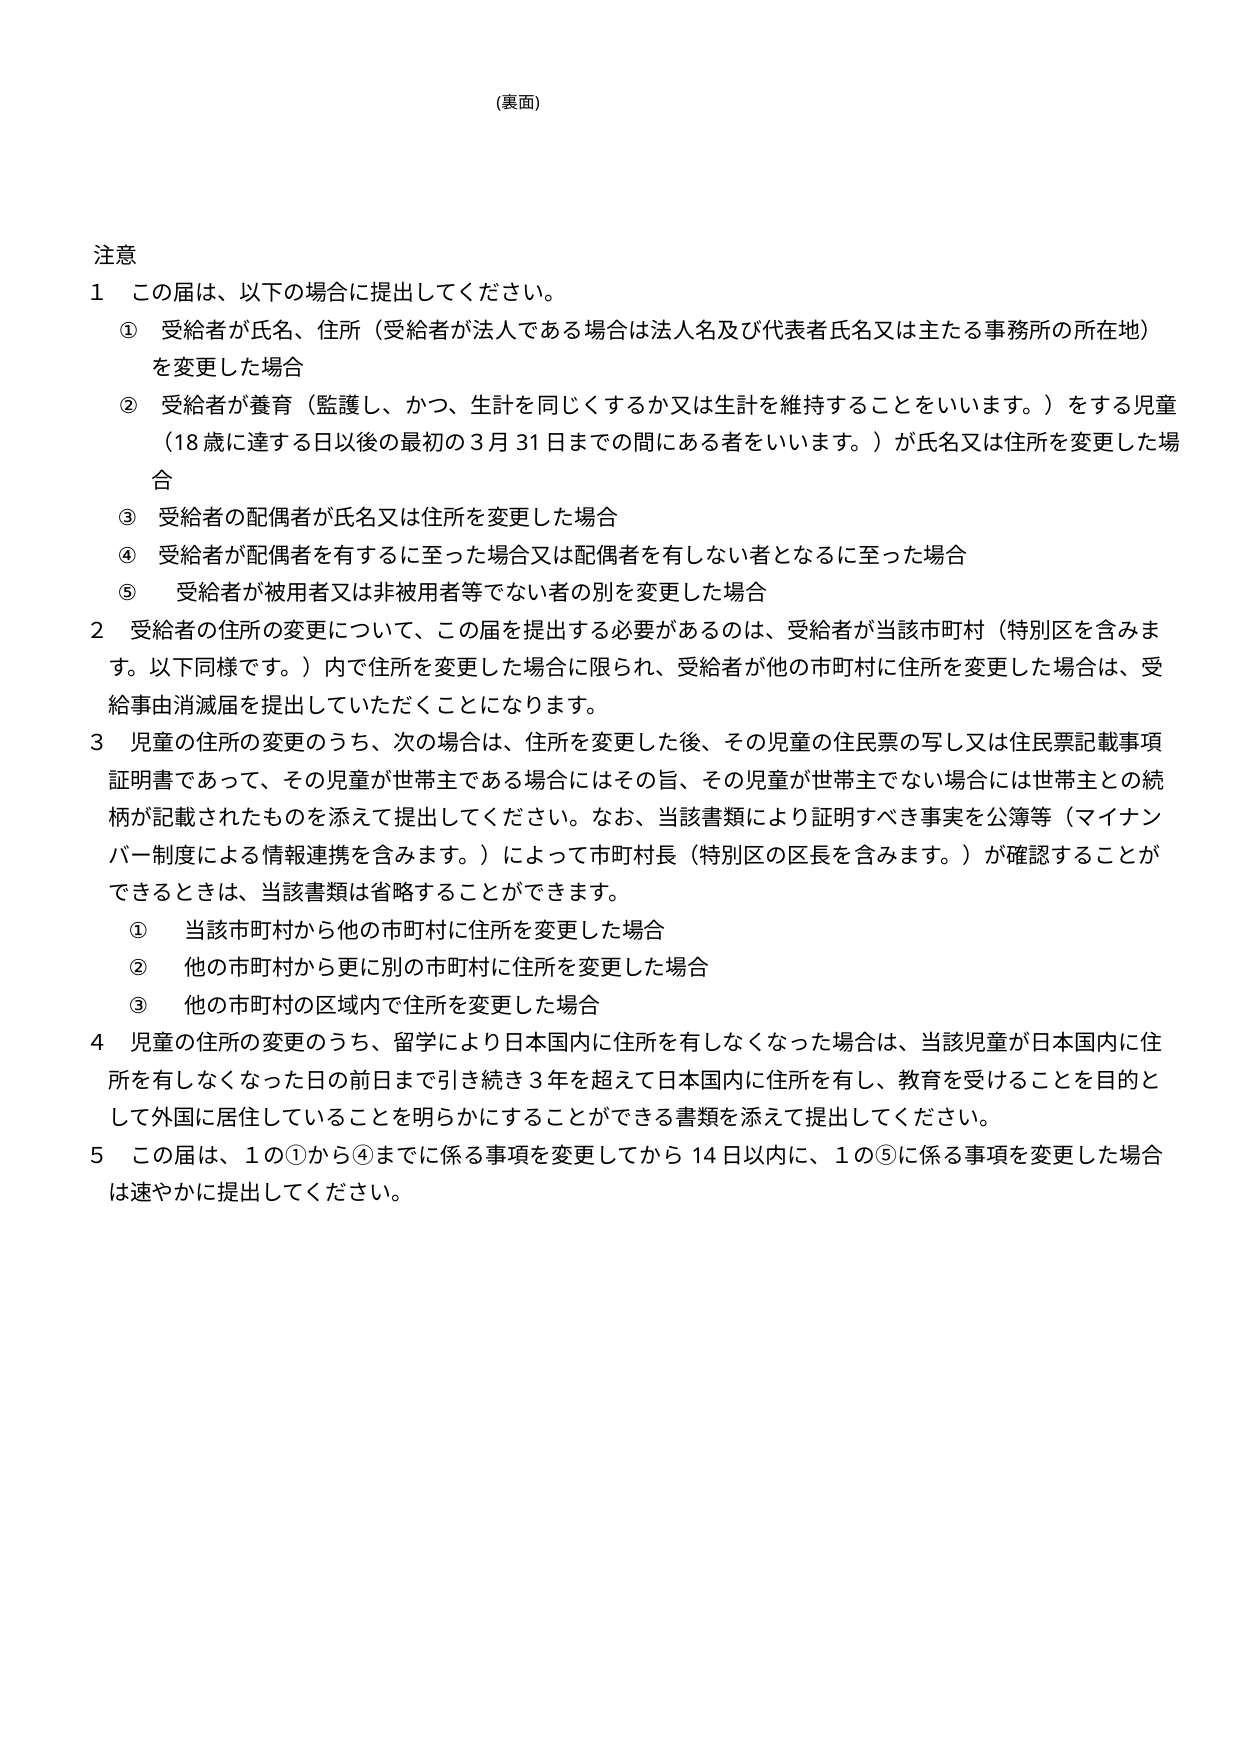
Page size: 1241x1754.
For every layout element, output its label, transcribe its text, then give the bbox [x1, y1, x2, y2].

text ３ 児童の住所の変更のうち、次の場合は、住所を変更した後、その児童の住民票の写し又は住民票記載事項証明書であって、その児童が世帯主である場合にはその旨、その児童が世帯主でない場合には世帯主との続柄が記載されたものを添えて提出してください。なお、当該書類により証明すべき事実を公簿等（マイナンバー制度による情報連携を含みます。）によって市町村長（特別区の区長を含みます。）が確認することができるときは、当該書類は省略することができます。 [86, 722, 1165, 910]
text 注意 [93, 235, 1110, 272]
text １ この届は、以下の場合に提出してください。 [75, 272, 1110, 310]
list 受給者が被用者又は非被用者等でない者の別を変更した場合 [117, 572, 1110, 610]
text ５ この届は、１の①から④までに係る事項を変更してから14日以内に、１の⑤に係る事項を変更した場合は速やかに提出してください。 [86, 1135, 1165, 1210]
list 他の市町村から更に別の市町村に住所を変更した場合 [110, 947, 1110, 985]
text ④ 受給者が配偶者を有するに至った場合又は配偶者を有しない者となるに至った場合 [68, 535, 1110, 572]
list 当該市町村から他の市町村に住所を変更した場合 [110, 910, 1110, 947]
text ２ 受給者の住所の変更について、この届を提出する必要があるのは、受給者が当該市町村（特別区を含みます。以下同様です。）内で住所を変更した場合に限られ、受給者が他の市町村に住所を変更した場合は、受給事由消滅届を提出していただくことになります。 [86, 610, 1165, 722]
text ① 受給者が氏名、住所（受給者が法人である場合は法人名及び代表者氏名又は主たる事務所の所在地）を変更した場合 [119, 310, 1165, 385]
text ４ 児童の住所の変更のうち、留学により日本国内に住所を有しなくなった場合は、当該児童が日本国内に住所を有しなくなった日の前日まで引き続き３年を超えて日本国内に住所を有し、教育を受けることを目的として外国に居住していることを明らかにすることができる書類を添えて提出してください。 [86, 1022, 1165, 1135]
list 他の市町村の区域内で住所を変更した場合 [110, 985, 1110, 1022]
text ③ 受給者の配偶者が氏名又は住所を変更した場合 [68, 497, 1110, 535]
text ② 受給者が養育（監護し、かつ、生計を同じくするか又は生計を維持することをいいます。）をする児童（18歳に達する日以後の最初の３月31日までの間にある者をいいます。）が氏名又は住所を変更した場合 [119, 385, 1182, 497]
